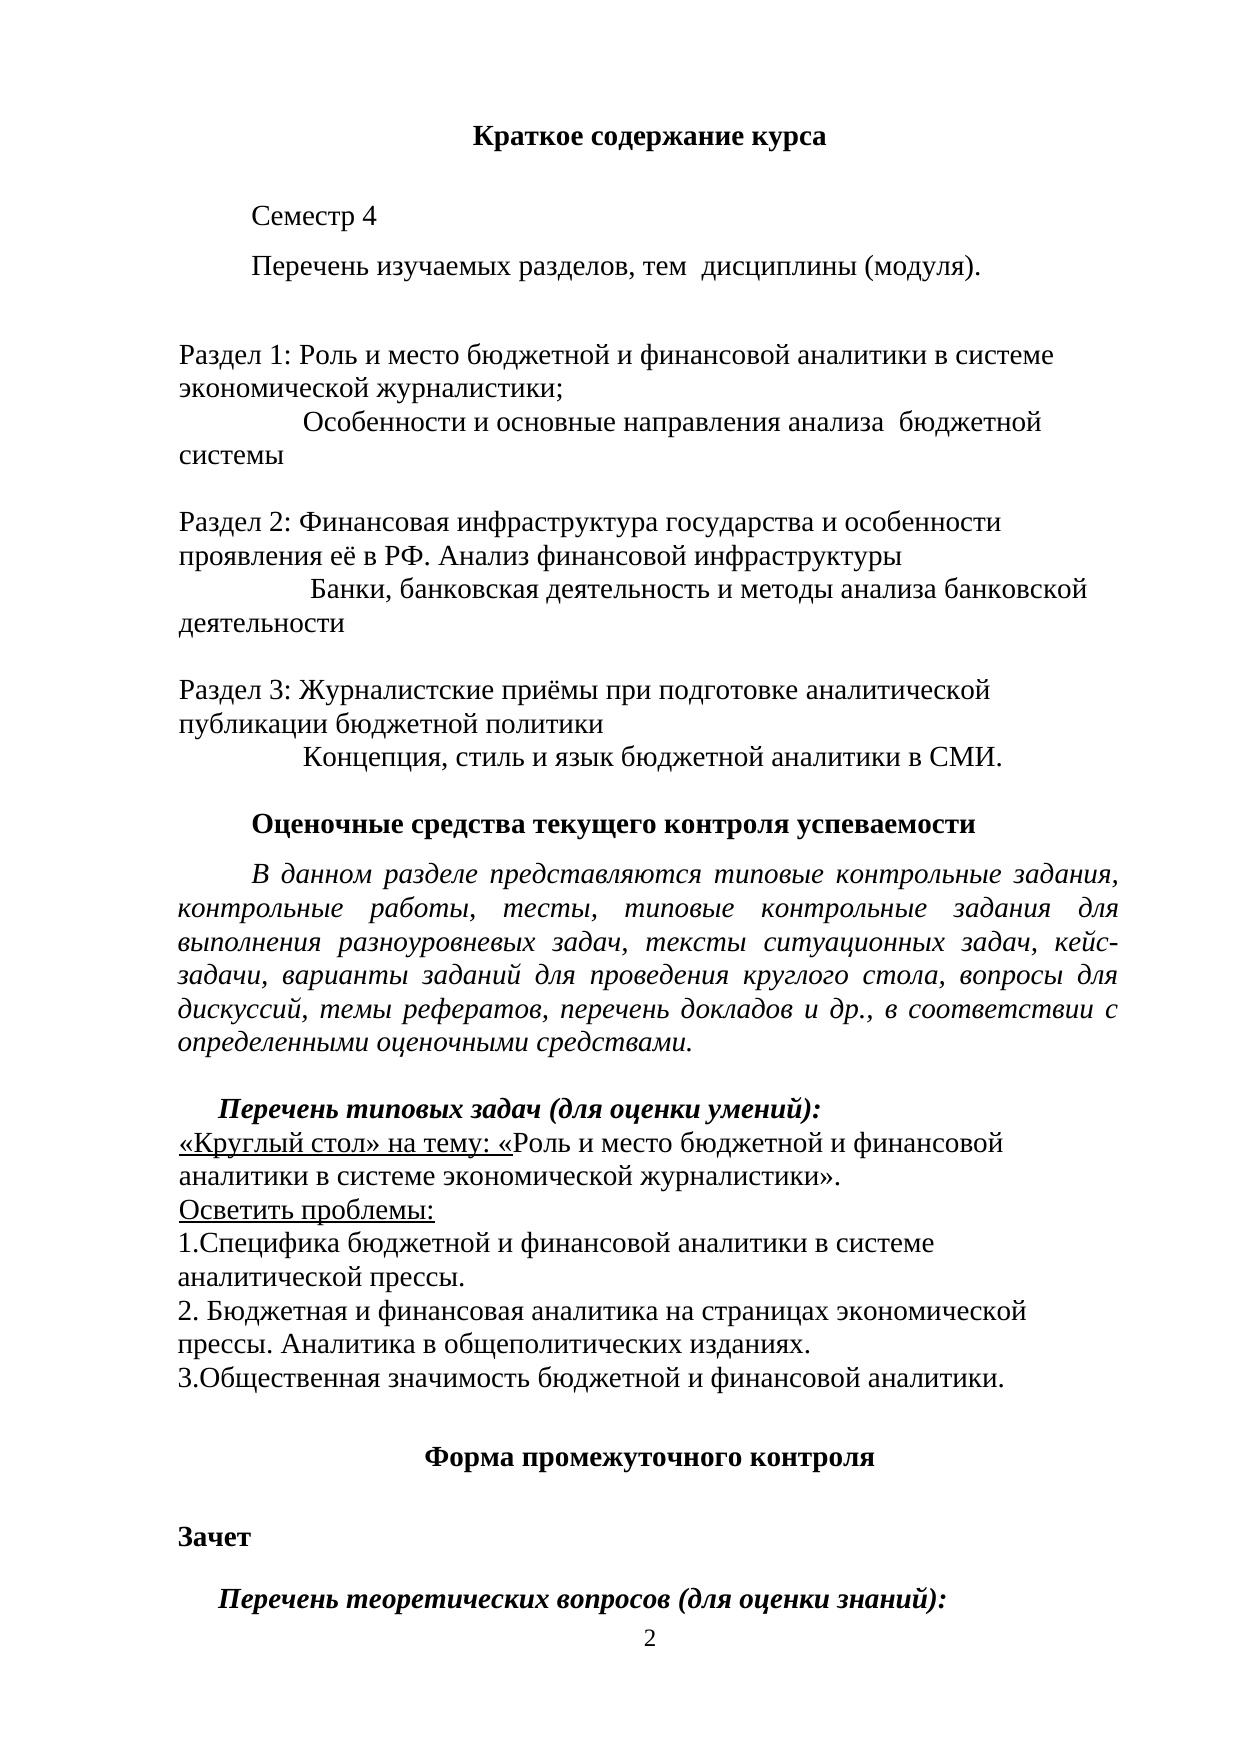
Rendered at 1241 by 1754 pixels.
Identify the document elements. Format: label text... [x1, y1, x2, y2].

text 3.Общественная значимость бюджетной и финансовой аналитики. [177, 1360, 1122, 1393]
text 2. Бюджетная и финансовая аналитика на страницах экономической прессы. Аналитика в общеполитических изданиях. [177, 1293, 1122, 1360]
text Раздел 3: Журналистские приёмы при подготовке аналитической публикации бюджетной политики [179, 672, 1122, 739]
text В данном разделе представляются типовые контрольные задания, контрольные работы, тесты, типовые контрольные задания для выполнения разноуровневых задач, тексты ситуационных задач, кейс-задачи, варианты заданий для проведения круглого стола, вопросы для дискуссий, темы рефератов, перечень докладов и др., в соответствии с определенными оценочными средствами. [177, 857, 1122, 1058]
text Зачет [177, 1519, 1122, 1552]
text Краткое содержание курса [177, 118, 1122, 152]
text Раздел 1: Роль и место бюджетной и финансовой аналитики в системе экономической журналистики; [179, 337, 1122, 404]
text Концепция, стиль и язык бюджетной аналитики в СМИ. [179, 739, 1122, 773]
text Банки, банковская деятельность и методы анализа банковской деятельности [179, 572, 1122, 639]
text Особенности и основные направления анализа бюджетной системы [179, 404, 1122, 471]
text «Круглый стол» на тему: «Роль и место бюджетной и финансовой аналитики в системе экономической журналистики». [179, 1125, 1122, 1192]
text 1.Специфика бюджетной и финансовой аналитики в системе аналитической прессы. [177, 1226, 1122, 1293]
text Оценочные средства текущего контроля успеваемости [177, 806, 1122, 840]
text Семестр 4 [177, 198, 1122, 231]
text Перечень теоретических вопросов (для оценки знаний): [218, 1582, 1122, 1615]
text Перечень типовых задач (для оценки умений): [218, 1091, 1122, 1125]
text Раздел 2: Финансовая инфраструктура государства и особенности проявления её в РФ. Анализ финансовой инфраструктуры [179, 504, 1122, 572]
text Форма промежуточного контроля [177, 1439, 1122, 1473]
text Осветить проблемы: [179, 1192, 1122, 1226]
text Перечень изучаемых разделов, тем дисциплины (модуля). [177, 248, 1122, 281]
